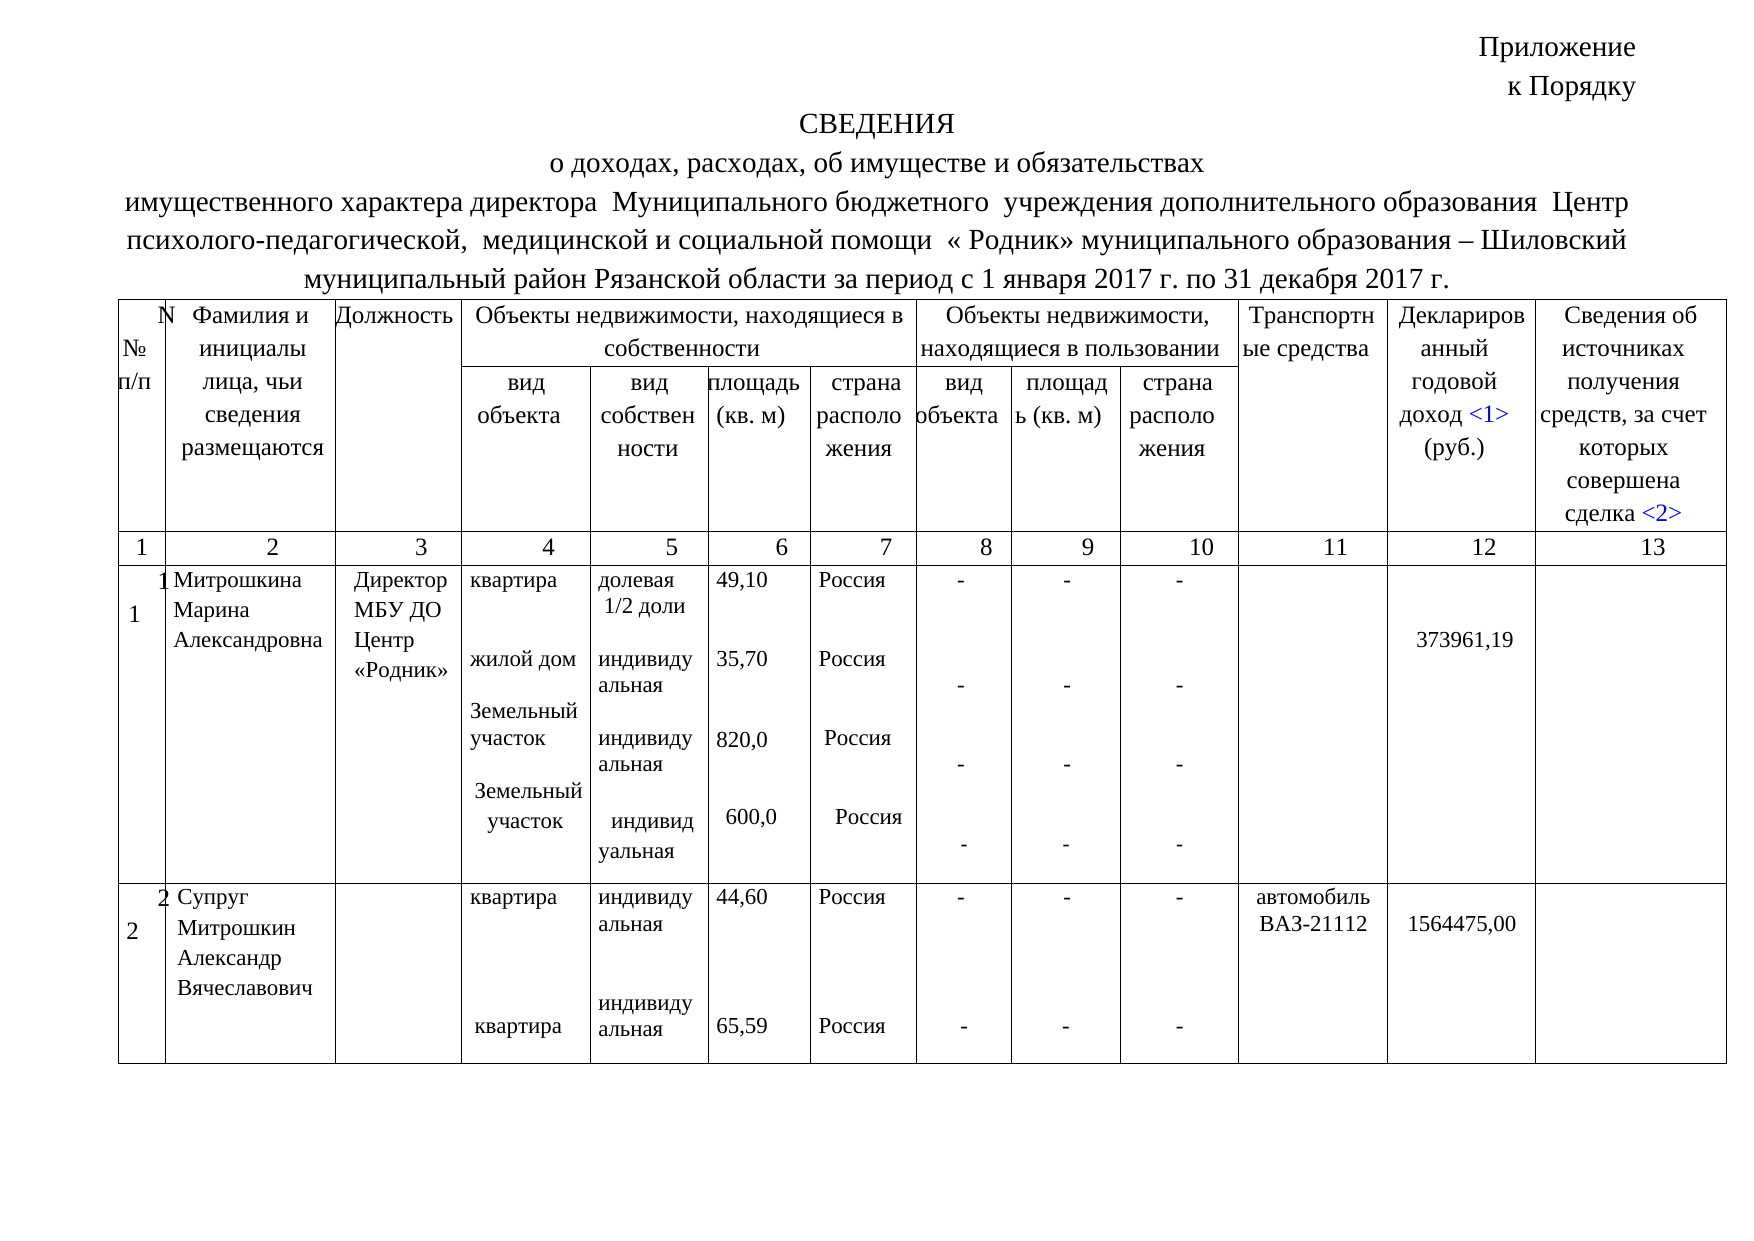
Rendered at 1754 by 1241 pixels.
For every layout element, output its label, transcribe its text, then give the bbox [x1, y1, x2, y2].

table_cell страна располо жения [1121, 367, 1238, 531]
table_cell 11 [119, 566, 165, 882]
table_cell 11 [1239, 532, 1387, 565]
table_cell - - - - [1012, 566, 1120, 882]
table_cell 2 2 [119, 884, 165, 1063]
table_cell 12 [1388, 532, 1535, 565]
table_cell 8 [917, 532, 1011, 565]
table_cell страна расположения [811, 367, 916, 531]
table_cell - - [1121, 884, 1238, 1063]
table_cell площадь (кв. м) [709, 367, 810, 531]
table_cell 7 [811, 532, 916, 565]
table_cell квартира жилой дом Земельный участок Земельный участок [462, 566, 590, 882]
table_header Объекты недвижимости, находящиеся в собственности [462, 300, 916, 366]
table_cell автомобиль ВАЗ-21112 [1239, 884, 1387, 1063]
table_cell долевая 1/2 доли индивидуальная индивидуальная индивидуальная [591, 566, 708, 882]
table_cell - - [1012, 884, 1120, 1063]
table_cell Россия Россия [811, 884, 916, 1063]
table_cell 2 [166, 532, 335, 565]
table_cell 9 [1012, 532, 1120, 565]
table_cell - - - - [917, 566, 1011, 882]
table_header N№ п/п [119, 300, 165, 531]
text о доходах, расходах, об имуществе и обязательствах [118, 145, 1636, 179]
table_cell индивидуальная индивидуальная [591, 884, 708, 1063]
table_cell [1536, 566, 1726, 882]
table_cell Супруг Митрошкин Александр Вячеславович [166, 884, 335, 1063]
table_cell [1536, 884, 1726, 1063]
table_cell квартира квартира [462, 884, 590, 1063]
text Приложение [118, 29, 1636, 63]
text к Порядку [118, 68, 1636, 102]
table_cell 44,60 65,59 [709, 884, 810, 1063]
table_cell Митрошкина Марина Александровна [166, 566, 335, 882]
table_cell 4 [462, 532, 590, 565]
table_cell - - - - [1121, 566, 1238, 882]
table_cell 13 [1536, 532, 1726, 565]
table_header Фамилия и инициалы лица, чьи сведения размещаются [166, 300, 335, 531]
table_cell [1239, 566, 1387, 882]
table_cell Россия Россия Россия Россия [811, 566, 916, 882]
table_cell [336, 884, 461, 1063]
table_cell 6 [709, 532, 810, 565]
table_cell Директор МБУ ДО Центр «Родник» [336, 566, 461, 882]
table_header Должность [336, 300, 461, 531]
table_cell площадь (кв. м) [1012, 367, 1120, 531]
table_header Сведения об источниках получения средств, за счет которых совершена сделка <2> [1536, 300, 1726, 531]
table_cell 49,10 35,70 820,0 600,0 [709, 566, 810, 882]
table_header Декларированный годовой доход <1> (руб.) [1388, 300, 1535, 531]
table_cell 3 [336, 532, 461, 565]
table_header Транспортные средства [1239, 300, 1387, 531]
table_cell 10 [1121, 532, 1238, 565]
text СВЕДЕНИЯ [118, 107, 1636, 140]
table_cell вид объекта [917, 367, 1011, 531]
table_cell 1 [119, 532, 165, 565]
table_cell 5 [591, 532, 708, 565]
table_header Объекты недвижимости, находящиеся в пользовании [917, 300, 1238, 366]
table_cell 373961,19 [1388, 566, 1535, 882]
table_cell вид объекта [462, 367, 590, 531]
table_cell вид собственности [591, 367, 708, 531]
text имущественного характера директора Муниципального бюджетного учреждения дополнительного образования Центр психолого-педагогической, медицинской и социальной помощи « Родник» муниципального образования – Шиловский муниципальный район Рязанской области за период с 1 января . по 31 декабря . [118, 184, 1636, 294]
table_cell - - [917, 884, 1011, 1063]
table_cell 1564475,00 [1388, 884, 1535, 1063]
